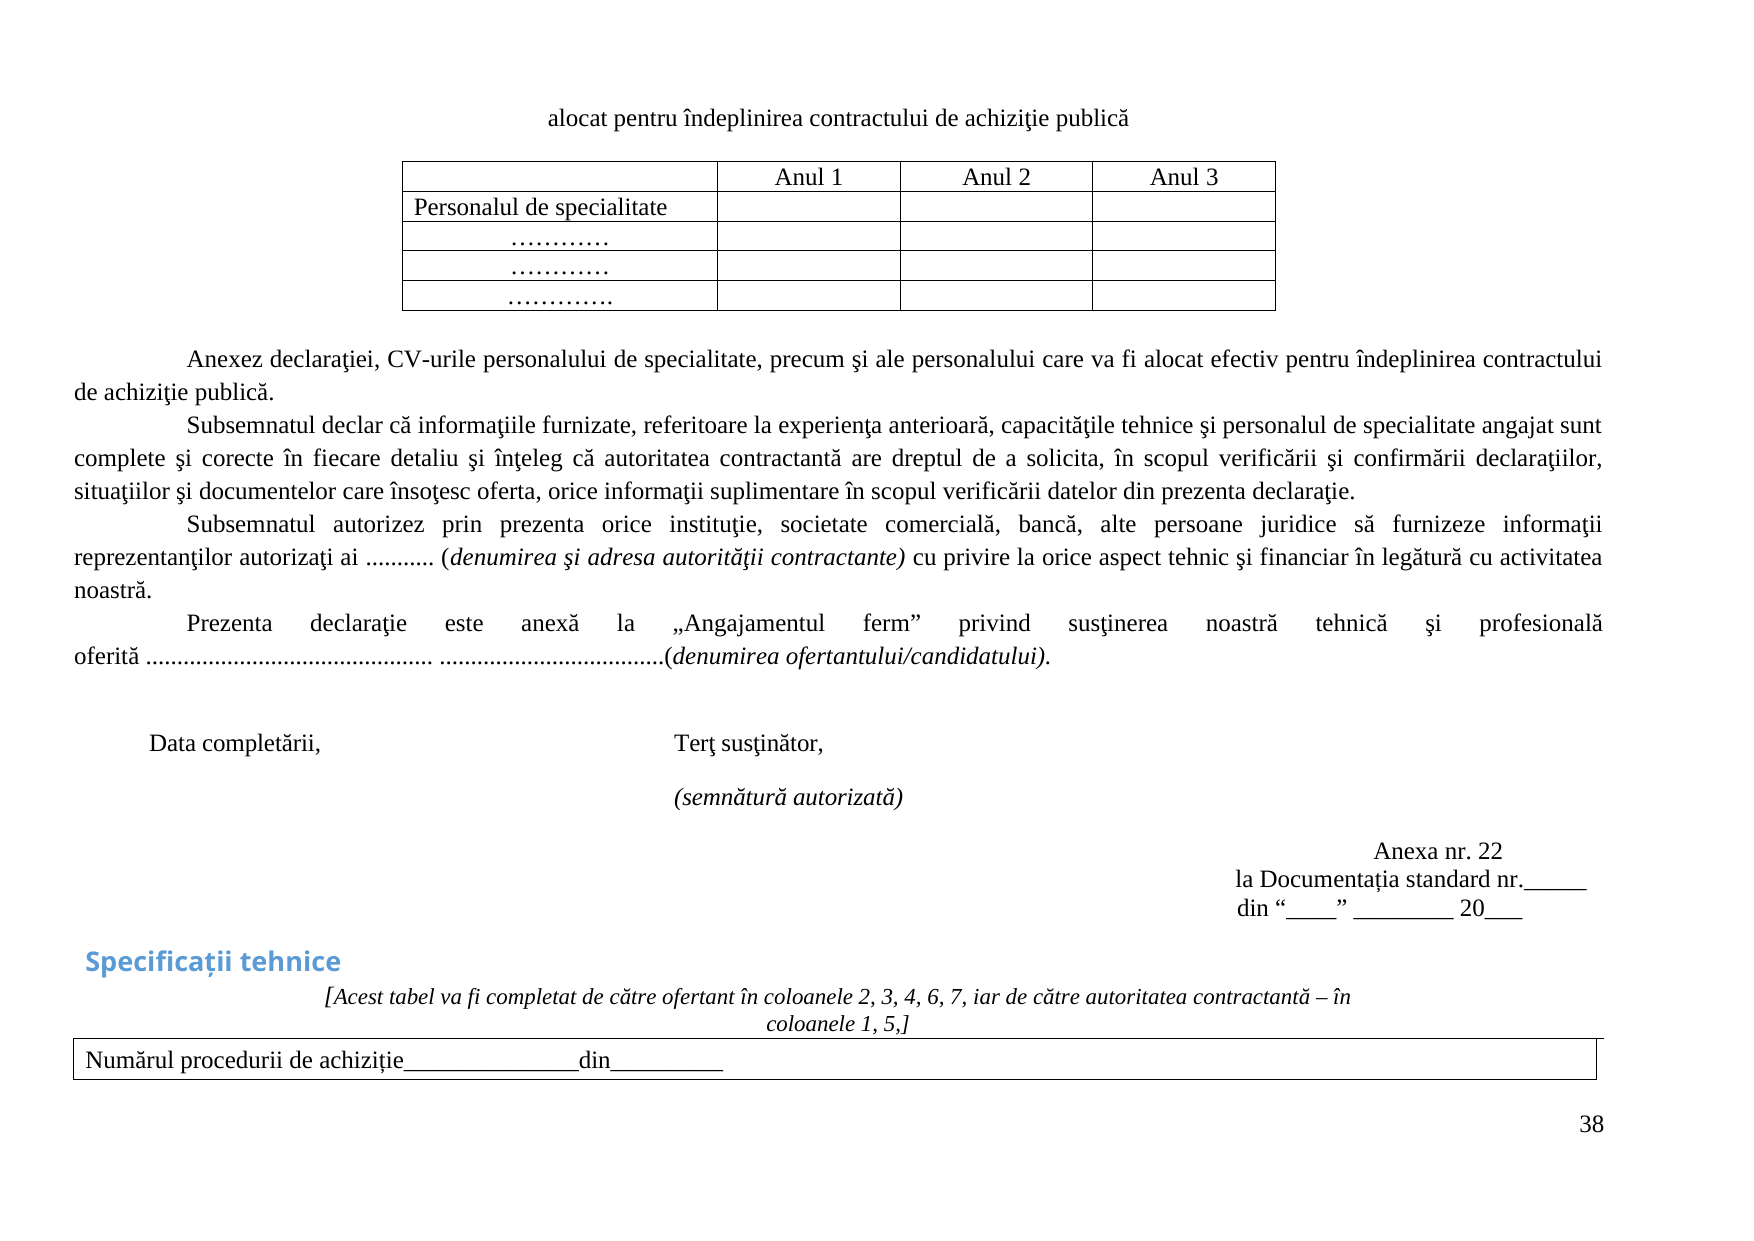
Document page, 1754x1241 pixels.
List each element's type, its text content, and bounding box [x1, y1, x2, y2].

table_cell [1093, 222, 1275, 250]
table_header [403, 162, 717, 191]
table_cell Numărul procedurii de achiziție______________din_________ [74, 1039, 1596, 1079]
text (semnătură autorizată) [599, 782, 1604, 811]
table_cell [74, 980, 1604, 1038]
text Subsemnatul autorizez prin prezenta orice instituţie, societate comercială, bancă, alte persoane juridice să furnizeze informaţii reprezentanţilor autorizaţi ai ........... (denumirea şi adresa autorităţii contractante) cu privire la orice aspect tehnic şi financiar în legătură cu activitatea noastră. [74, 509, 1604, 604]
table_cell Personalul de specialitate [403, 192, 717, 221]
text alocat pentru îndeplinirea contractului de achiziţie publică [74, 103, 1603, 132]
table_header Anul 2 [901, 162, 1092, 191]
table_cell …………. [403, 281, 717, 310]
table_cell [718, 192, 900, 221]
table_header Anul 3 [1093, 162, 1275, 191]
text Subsemnatul declar că informaţiile furnizate, referitoare la experienţa anterioară, capacităţile tehnice şi personalul de specialitate angajat sunt complete şi corecte în fiecare detaliu şi înţeleg că autoritatea contractantă are dreptul de a solicita, în scopul verificării şi confirmării declaraţiilor, situaţiilor şi documentelor care însoţesc oferta, orice informaţii suplimentare în scopul verificării datelor din prezenta declaraţie. [74, 410, 1604, 505]
table_cell [718, 251, 900, 280]
table_cell ………… [403, 251, 717, 280]
table_cell [718, 281, 900, 310]
table_cell [901, 192, 1092, 221]
table_cell [901, 222, 1092, 250]
table_cell [901, 281, 1092, 310]
text Data completării, Terţ susţinător, [74, 728, 1604, 757]
table_header Anexa nr. 22 la Documentația standard nr._____ din “____” ________ 20___ Specificaţii tehnice [74, 836, 1604, 980]
text Prezenta declaraţie este anexă la „Angajamentul ferm” privind susţinerea noastră tehnică şi profesională oferită .............................................. ....................................(denumirea ofertantului/candidatului). [74, 608, 1604, 670]
table_header Anul 1 [718, 162, 900, 191]
table_cell ………… [403, 222, 717, 250]
table_cell [1093, 281, 1275, 310]
table_cell [718, 222, 900, 250]
table_cell [1093, 251, 1275, 280]
text Anexez declaraţiei, CV-urile personalului de specialitate, precum şi ale personalului care va fi alocat efectiv pentru îndeplinirea contractului de achiziţie publică. [74, 344, 1604, 406]
table_cell [901, 251, 1092, 280]
table_cell [1093, 192, 1275, 221]
